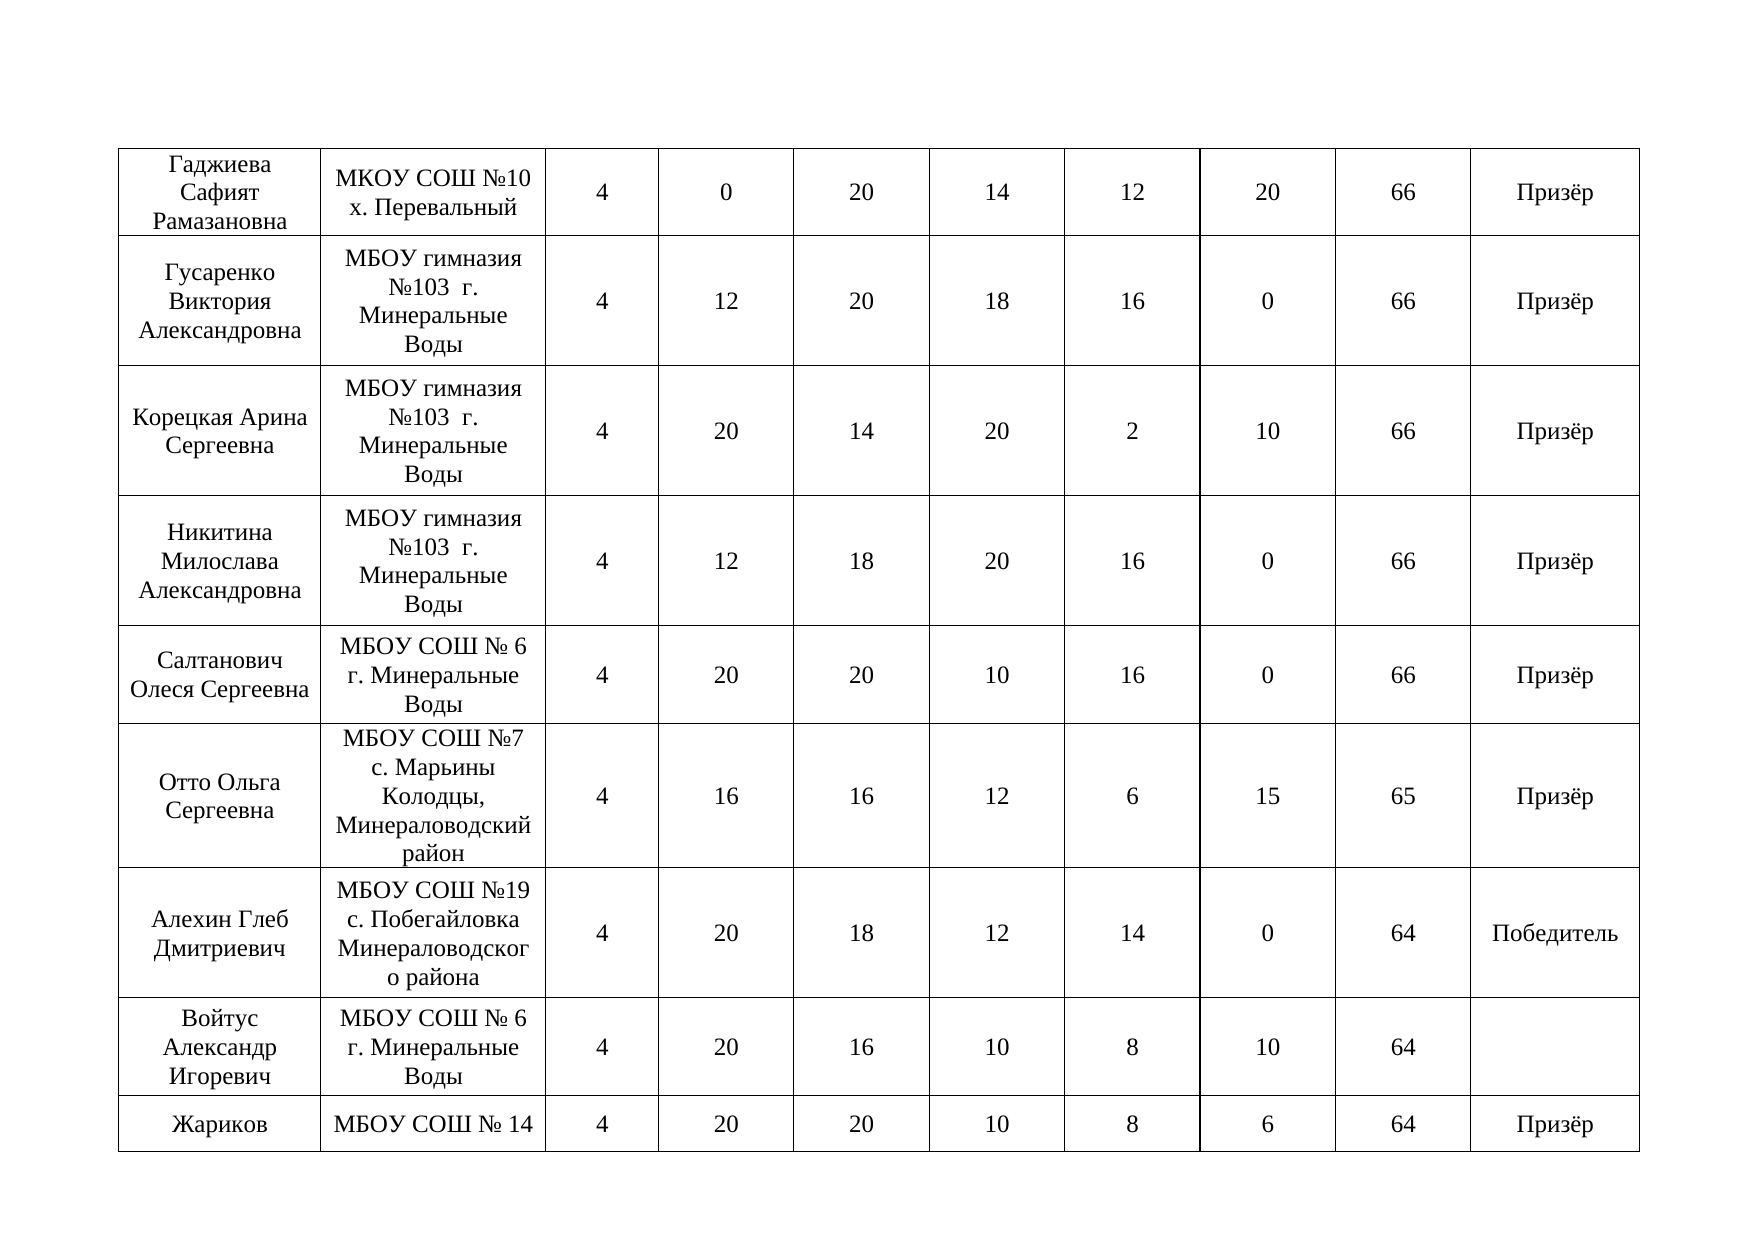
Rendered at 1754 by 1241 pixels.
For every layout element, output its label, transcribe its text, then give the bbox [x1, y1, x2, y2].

table_cell 12 [930, 724, 1064, 867]
table_cell МБОУ гимназия №103 г. Минеральные Воды [321, 236, 545, 365]
table_cell 10 [1201, 366, 1335, 495]
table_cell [321, 1096, 545, 1151]
table_cell 6 [1201, 1096, 1335, 1151]
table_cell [119, 1096, 320, 1151]
table_cell 0 [1201, 496, 1335, 625]
table_cell 0 [1201, 236, 1335, 365]
table_cell 4 [546, 236, 658, 365]
table_cell 16 [794, 998, 929, 1095]
table_cell Победитель [1471, 868, 1639, 997]
table_cell 20 [1201, 149, 1335, 235]
table_cell Гусаренко Виктория Александровна [119, 236, 320, 365]
table_cell 4 [546, 149, 658, 235]
table_cell 20 [794, 626, 929, 722]
table_cell 12 [930, 868, 1064, 997]
table_cell Призёр [1471, 724, 1639, 867]
table_cell 64 [1336, 1096, 1470, 1151]
table_cell 66 [1336, 496, 1470, 625]
table_cell 18 [794, 496, 929, 625]
table_cell МБОУ СОШ № 6 г. Минеральные Воды [321, 998, 545, 1095]
table_cell 8 [1065, 998, 1199, 1095]
table_cell 20 [659, 626, 793, 722]
table_cell 64 [1336, 998, 1470, 1095]
table_cell 64 [1336, 868, 1470, 997]
table_cell 16 [659, 724, 793, 867]
table_cell 18 [930, 236, 1064, 365]
table_cell 65 [1336, 724, 1470, 867]
table_cell [1471, 998, 1639, 1095]
table_cell 66 [1336, 626, 1470, 722]
table_cell 4 [546, 496, 658, 625]
table_cell МБОУ гимназия №103 г. Минеральные Воды [321, 366, 545, 495]
table_cell Призёр [1471, 496, 1639, 625]
table_cell 16 [794, 724, 929, 867]
table_cell МБОУ СОШ № 6 г. Минеральные Воды [321, 626, 545, 722]
table_cell 0 [1201, 868, 1335, 997]
table_cell Отто Ольга Сергеевна [119, 724, 320, 867]
table_cell 10 [930, 626, 1064, 722]
table_cell 20 [659, 1096, 793, 1151]
table_cell 10 [930, 998, 1064, 1095]
table_cell 20 [659, 366, 793, 495]
table_cell 12 [659, 496, 793, 625]
table_cell 20 [930, 496, 1064, 625]
table_cell 20 [659, 998, 793, 1095]
table_cell 14 [930, 149, 1064, 235]
table_cell Алехин Глеб Дмитриевич [119, 868, 320, 997]
table_cell 66 [1336, 366, 1470, 495]
table_cell 15 [1201, 724, 1335, 867]
table_cell Призёр [1471, 149, 1639, 235]
table_cell 4 [546, 724, 658, 867]
table_cell Салтанович Олеся Сергеевна [119, 626, 320, 722]
table_cell МБОУ СОШ №7 с. Марьины Колодцы, Минераловодский район [321, 724, 545, 867]
table_cell 12 [659, 236, 793, 365]
table_cell Призёр [1471, 1096, 1639, 1151]
table_cell 4 [546, 868, 658, 997]
table_cell 4 [546, 998, 658, 1095]
table_cell 8 [1065, 1096, 1199, 1151]
table_cell 66 [1336, 236, 1470, 365]
table_cell 16 [1065, 236, 1199, 365]
table_cell 14 [1065, 868, 1199, 997]
table_cell 10 [930, 1096, 1064, 1151]
table_cell 6 [1065, 724, 1199, 867]
table_cell Гаджиева Сафият Рамазановна [119, 149, 320, 235]
table_cell 20 [659, 868, 793, 997]
table_cell 16 [1065, 626, 1199, 722]
table_cell 4 [546, 366, 658, 495]
table_cell 10 [1201, 998, 1335, 1095]
table_cell 0 [659, 149, 793, 235]
table_cell 18 [794, 868, 929, 997]
table_cell 14 [794, 366, 929, 495]
table_cell 0 [1201, 626, 1335, 722]
table_cell 20 [930, 366, 1064, 495]
table_cell 2 [1065, 366, 1199, 495]
table_cell Призёр [1471, 626, 1639, 722]
table_cell 16 [1065, 496, 1199, 625]
table_cell 20 [794, 149, 929, 235]
table_cell Призёр [1471, 236, 1639, 365]
table_cell 66 [1336, 149, 1470, 235]
table_cell МБОУ СОШ №19 с. Побегайловка Минераловодского района [321, 868, 545, 997]
table_cell 12 [1065, 149, 1199, 235]
table_cell МБОУ гимназия №103 г. Минеральные Воды [321, 496, 545, 625]
table_cell 20 [794, 1096, 929, 1151]
table_cell Никитина Милослава Александровна [119, 496, 320, 625]
table_cell Призёр [1471, 366, 1639, 495]
table_cell 4 [546, 1096, 658, 1151]
table_cell Войтус Александр Игоревич [119, 998, 320, 1095]
table_cell 20 [794, 236, 929, 365]
table_cell 4 [546, 626, 658, 722]
table_cell МКОУ СОШ №10 х. Перевальный [321, 149, 545, 235]
table_cell Корецкая Арина Сергеевна [119, 366, 320, 495]
